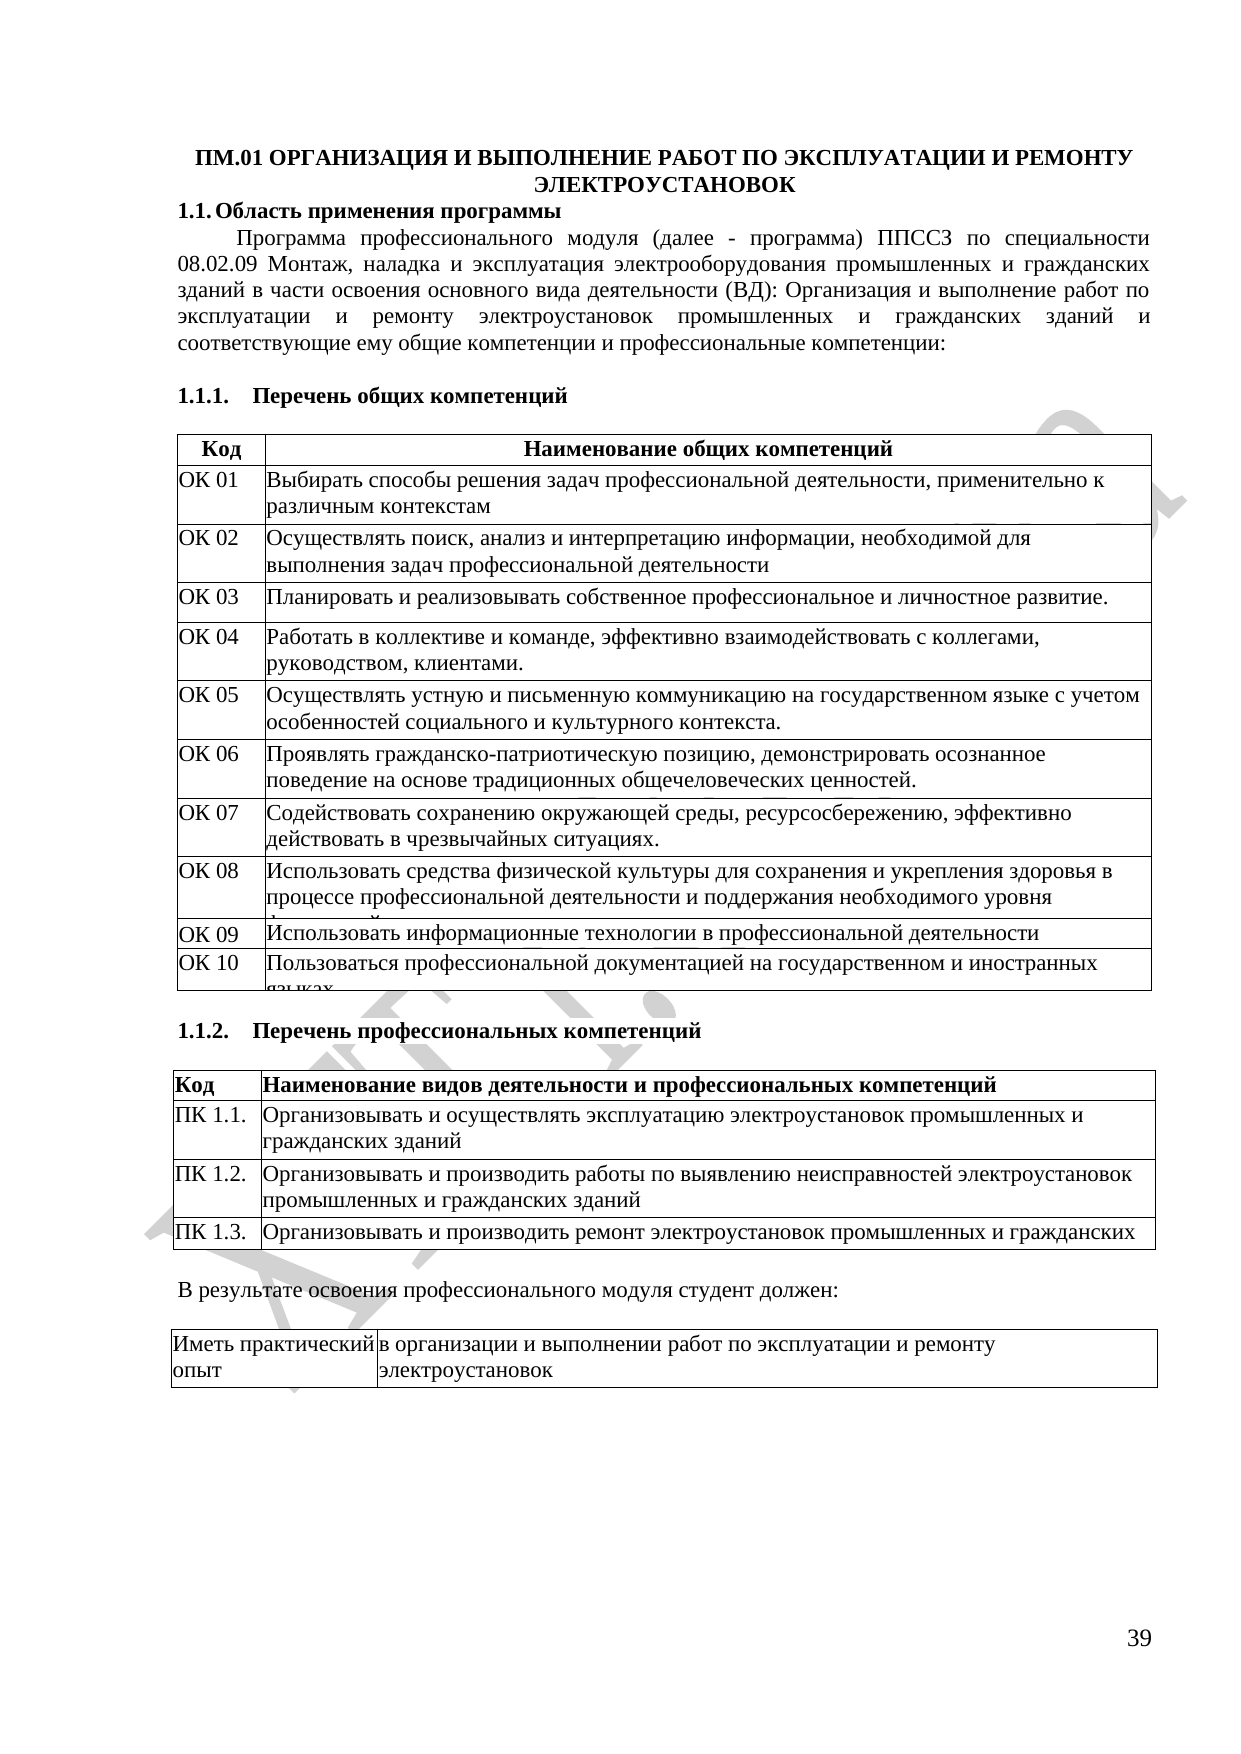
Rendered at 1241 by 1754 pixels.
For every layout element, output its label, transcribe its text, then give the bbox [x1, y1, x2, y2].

table_header Наименование общих компетенций [266, 435, 1151, 465]
table_cell ПК 1.1. [174, 1101, 261, 1159]
table_cell Проявлять гражданско-патриотическую позицию, демонстрировать осознанное поведение на основе традиционных общечеловеческих ценностей. [266, 740, 1151, 797]
table_cell Содействовать сохранению окружающей среды, ресурсосбережению, эффективно действовать в чрезвычайных ситуациях. [266, 799, 1151, 856]
table_cell ОК 01 [178, 466, 265, 523]
text ПМ.01 Организация и выполнение работ по эксплуатации и ремонту электроустановок [177, 144, 1152, 197]
list Область применения программы [177, 197, 1171, 223]
table_cell ОК 08 [178, 857, 265, 918]
table_cell ПК 1.3. [174, 1218, 261, 1249]
list Перечень профессиональных компетенций [177, 1017, 1152, 1044]
table_cell ОК 09 [178, 919, 265, 947]
table_cell ОК 07 [178, 799, 265, 856]
list Перечень общих компетенций [177, 382, 1152, 408]
table_cell Организовывать и осуществлять эксплуатацию электроустановок промышленных и гражданских зданий [262, 1101, 1155, 1159]
table_cell ОК 02 [178, 525, 265, 582]
text В результате освоения профессионального модуля студент должен: [177, 1276, 1152, 1302]
table_cell ОК 05 [178, 681, 265, 739]
table_cell Осуществлять устную и письменную коммуникацию на государственном языке с учетом особенностей социального и культурного контекста. [266, 681, 1151, 739]
table_cell ОК 06 [178, 740, 265, 797]
table_cell ПК 1.2. [174, 1160, 261, 1217]
table_cell ОК 10 [178, 949, 265, 990]
table_header в организации и выполнении работ по эксплуатации и ремонту электроустановок [378, 1330, 1157, 1387]
table_header Иметь практический опыт [172, 1330, 377, 1387]
text Программа профессионального модуля (далее - программа) ППССЗ по специальности 08.02.09 Монтаж, наладка и эксплуатация электрооборудования промышленных и гражданских зданий в части освоения основного вида деятельности (ВД): Организация и выполнение работ по эксплуатации и ремонту электроустановок промышленных и гражданских зданий и соответствующие ему общие компетенции и профессиональные компетенции: [177, 223, 1152, 355]
table_cell Использовать информационные технологии в профессиональной деятельности [266, 919, 1151, 947]
table_cell Планировать и реализовывать собственное профессиональное и личностное развитие. [266, 583, 1151, 622]
table_cell Осуществлять поиск, анализ и интерпретацию информации, необходимой для выполнения задач профессиональной деятельности [266, 525, 1151, 582]
table_cell Организовывать и производить ремонт электроустановок промышленных и гражданских зданий [262, 1218, 1155, 1249]
table_cell ОК 04 [178, 623, 265, 680]
table_cell Организовывать и производить работы по выявлению неисправностей электроустановок промышленных и гражданских зданий [262, 1160, 1155, 1217]
table_header Код [178, 435, 265, 465]
table_cell Выбирать способы решения задач профессиональной деятельности, применительно к различным контекстам [266, 466, 1151, 523]
table_header Наименование видов деятельности и профессиональных компетенций [262, 1071, 1155, 1100]
table_cell Использовать средства физической культуры для сохранения и укрепления здоровья в процессе профессиональной деятельности и поддержания необходимого уровня физической подготовленности. [266, 857, 1151, 918]
table_header Код [174, 1071, 261, 1100]
table_cell Работать в коллективе и команде, эффективно взаимодействовать с коллегами, руководством, клиентами. [266, 623, 1151, 680]
table_cell Пользоваться профессиональной документацией на государственном и иностранных языках. [266, 949, 1151, 990]
table_cell ОК 03 [178, 583, 265, 622]
